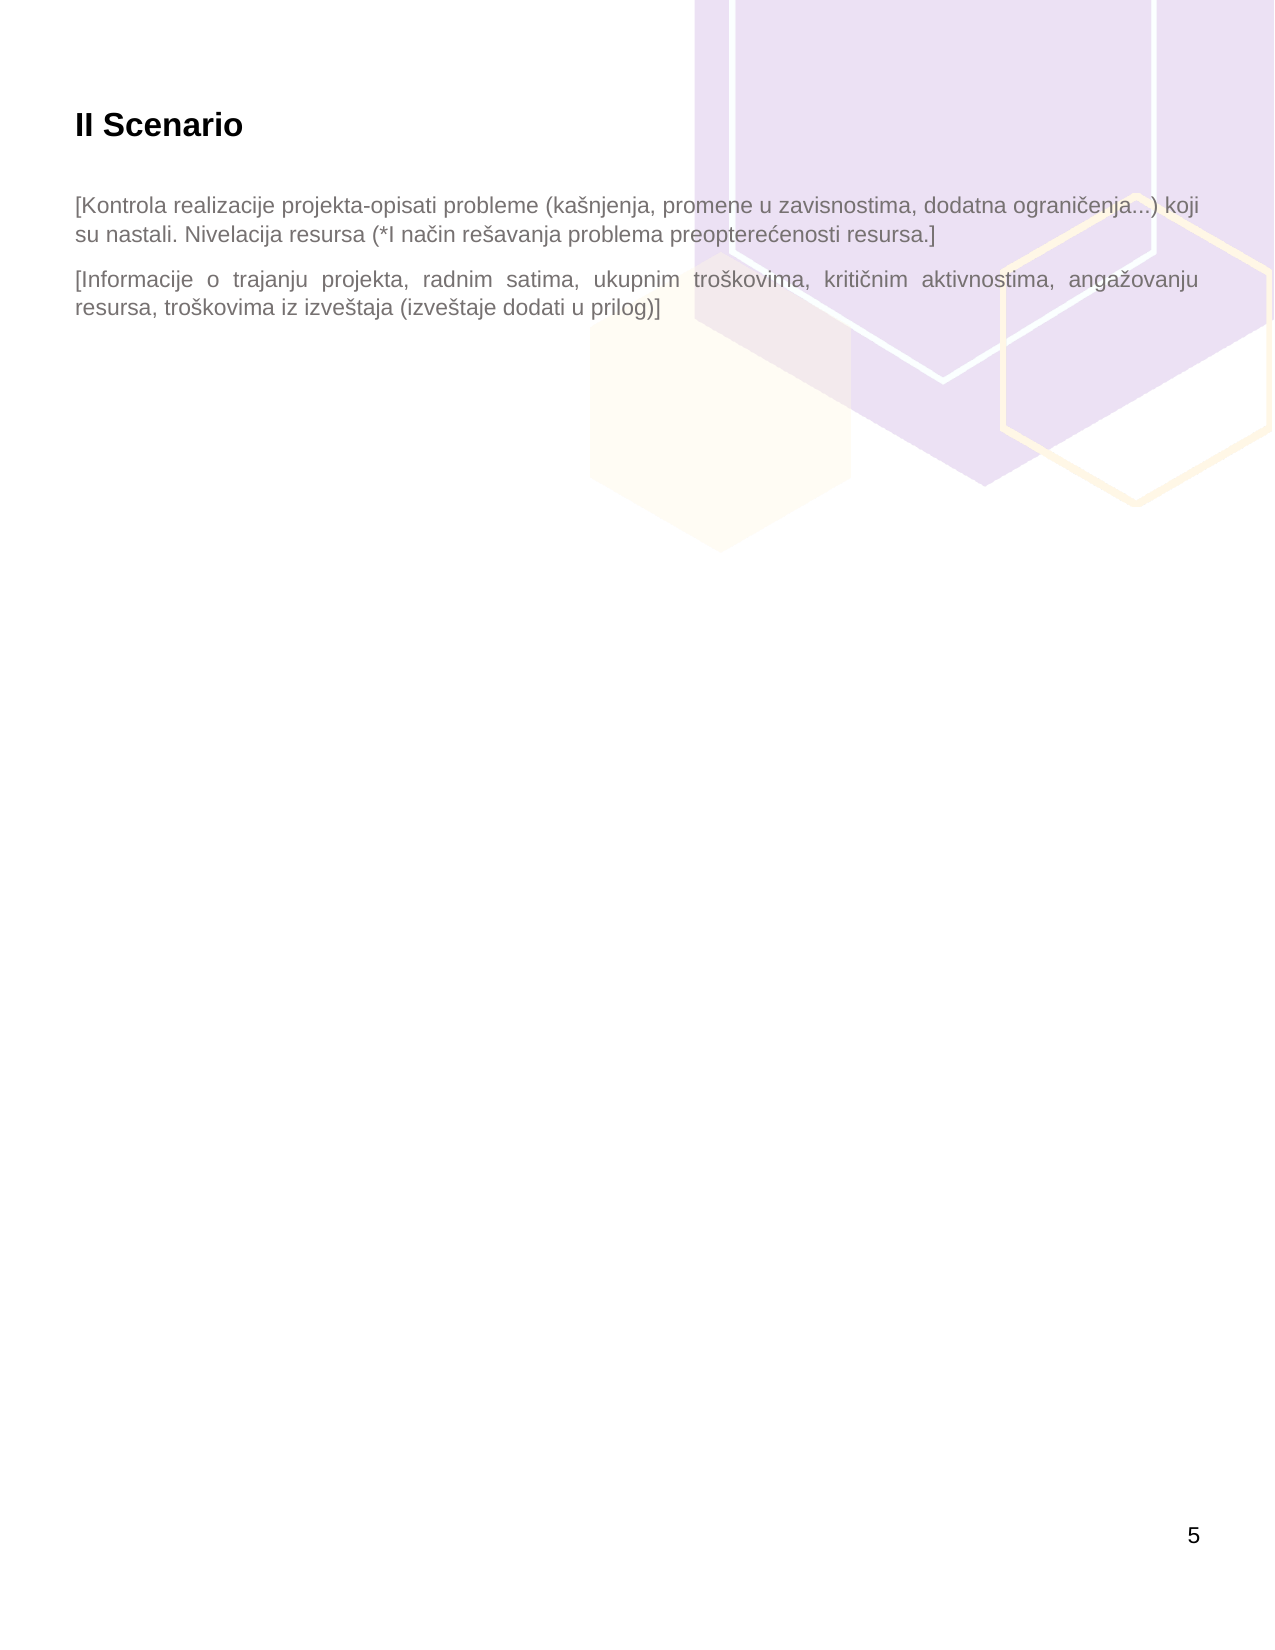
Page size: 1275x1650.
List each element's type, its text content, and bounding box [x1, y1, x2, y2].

subtitle II Scenario [75, 106, 1200, 144]
text [Kontrola realizacije projekta-opisati probleme (kašnjenja, promene u zavisnostima, dodatna ograničenja...) koji su nastali. Nivelacija resursa (*I način rešavanja problema preopterećenosti resursa.] [75, 192, 1200, 247]
text [Informacije o trajanju projekta, radnim satima, ukupnim troškovima, kritičnim aktivnostima, angažovanju resursa, troškovima iz izveštaja (izveštaje dodati u prilog)] [75, 266, 1200, 320]
